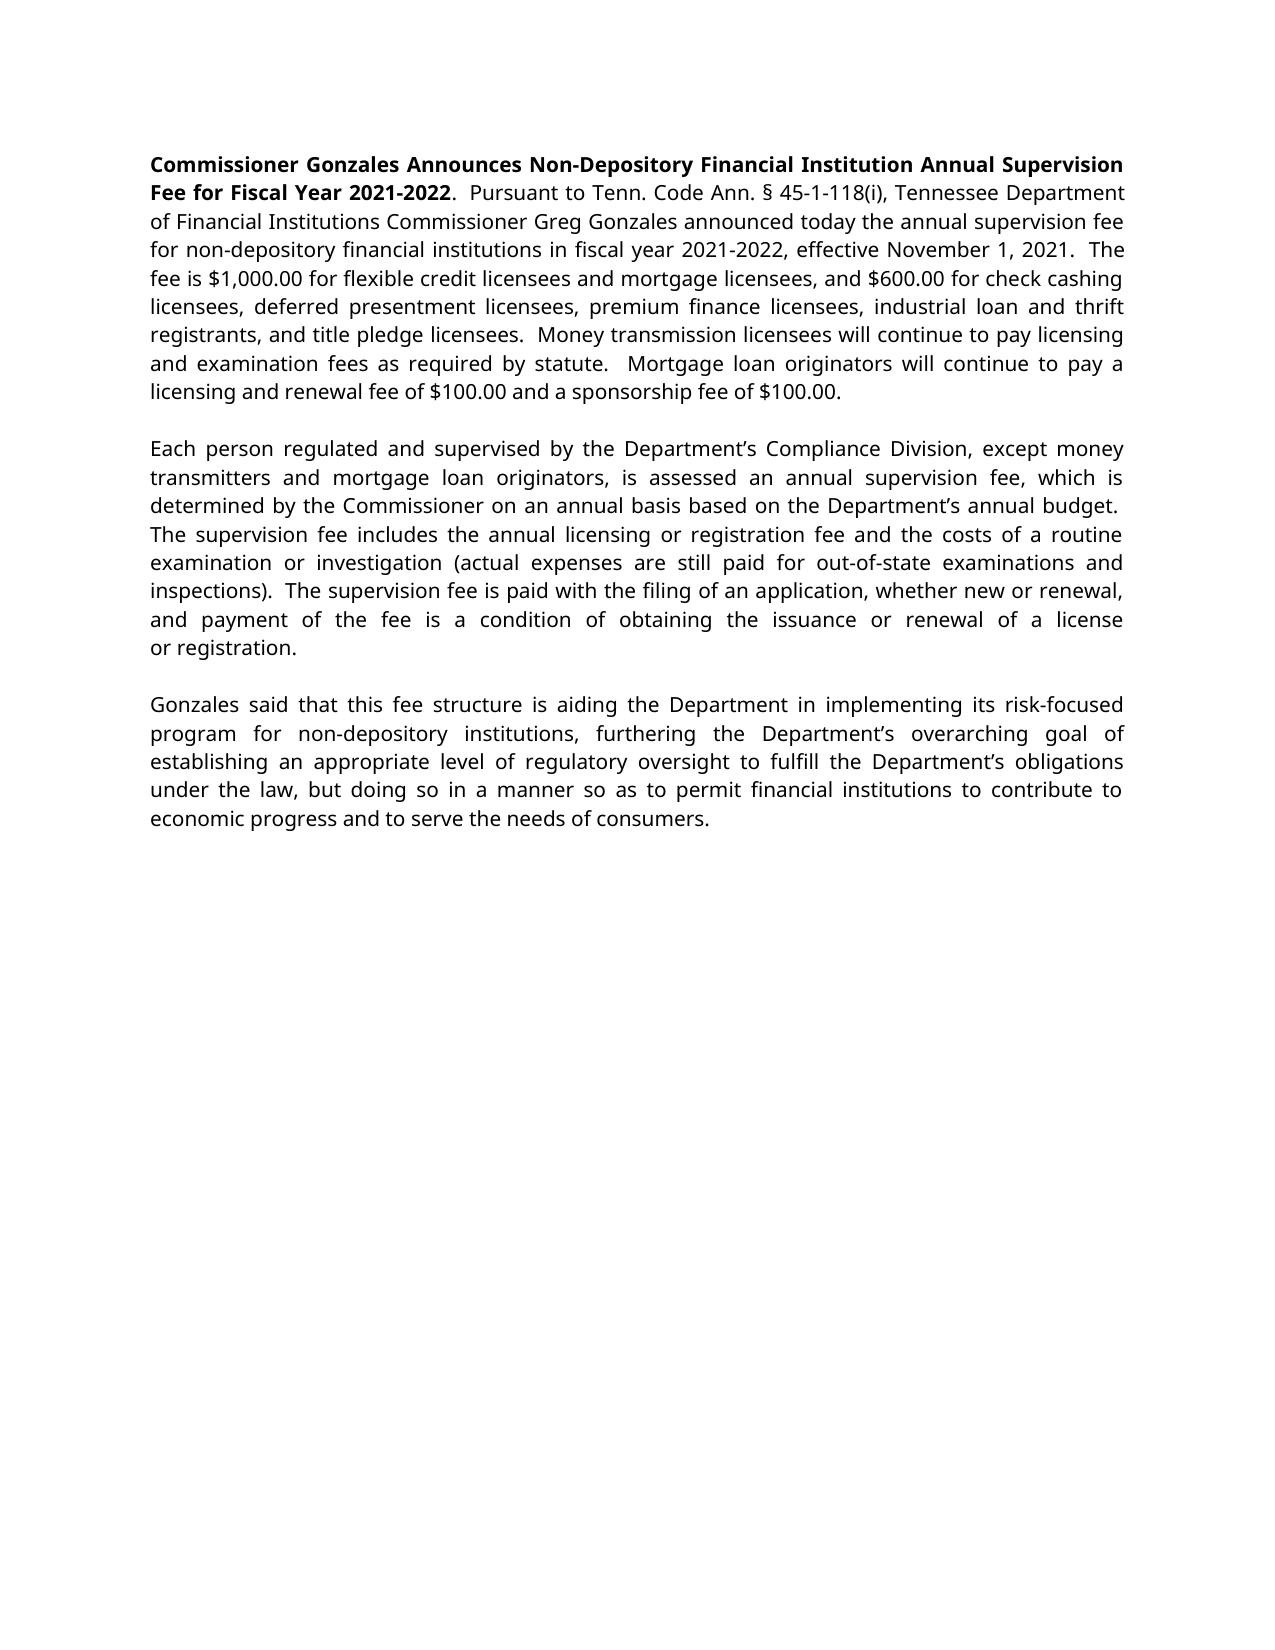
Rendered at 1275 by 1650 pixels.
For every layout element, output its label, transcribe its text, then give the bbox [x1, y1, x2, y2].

text Commissioner Gonzales Announces Non-Depository Financial Institution Annual Supervision Fee for Fiscal Year 2021-2022. Pursuant to Tenn. Code Ann. § 45-1-118(i), Tennessee Department of Financial Institutions Commissioner Greg Gonzales announced today the annual supervision fee for non-depository financial institutions in fiscal year 2021-2022, effective November 1, 2021. The fee is $1,000.00 for flexible credit licensees and mortgage licensees, and $600.00 for check cashing licensees, deferred presentment licensees, premium finance licensees, industrial loan and thrift registrants, and title pledge licensees. Money transmission licensees will continue to pay licensing and examination fees as required by statute. Mortgage loan originators will continue to pay a licensing and renewal fee of $100.00 and a sponsorship fee of $100.00. [150, 150, 1125, 406]
text Each person regulated and supervised by the Department’s Compliance Division, except money transmitters and mortgage loan originators, is assessed an annual supervision fee, which is determined by the Commissioner on an annual basis based on the Department’s annual budget. The supervision fee includes the annual licensing or registration fee and the costs of a routine examination or investigation (actual expenses are still paid for out-of-state examinations and inspections). The supervision fee is paid with the filing of an application, whether new or renewal, and payment of the fee is a condition of obtaining the issuance or renewal of a license or registration. [150, 434, 1125, 662]
text Gonzales said that this fee structure is aiding the Department in implementing its risk-focused program for non-depository institutions, furthering the Department’s overarching goal of establishing an appropriate level of regulatory oversight to fulfill the Department’s obligations under the law, but doing so in a manner so as to permit financial institutions to contribute to economic progress and to serve the needs of consumers. [150, 690, 1125, 832]
